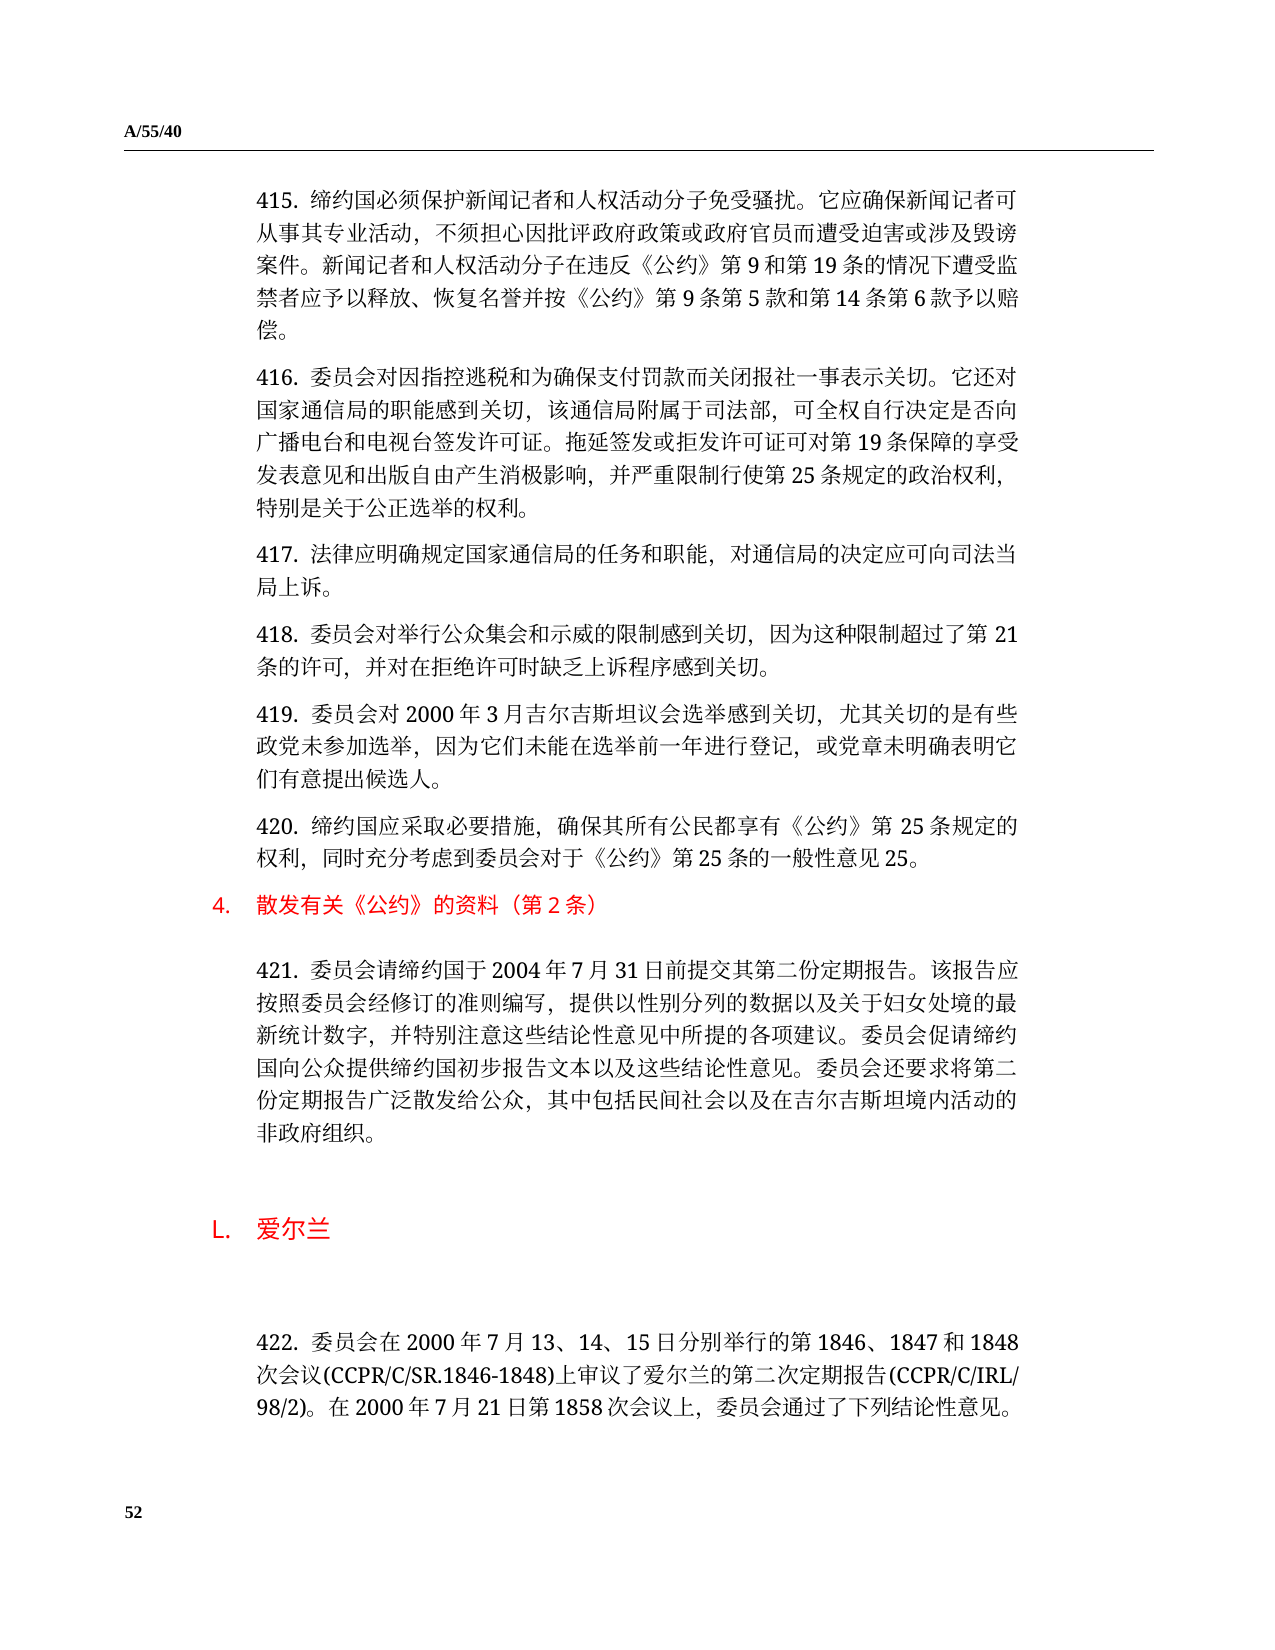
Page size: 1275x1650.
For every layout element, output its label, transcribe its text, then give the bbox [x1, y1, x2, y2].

text 421. 委员会请缔约国于2004年7月31日前提交其第二份定期报告。该报告应按照委员会经修订的准则编写，提供以性别分列的数据以及关于妇女处境的最新统计数字，并特别注意这些结论性意见中所提的各项建议。委员会促请缔约国向公众提供缔约国初步报告文本以及这些结论性意见。委员会还要求将第二份定期报告广泛散发给公众，其中包括民间社会以及在吉尔吉斯坦境内活动的非政府组织。 [256, 953, 1019, 1148]
text 4. 散发有关《公约》的资料（第2条） [124, 888, 1019, 921]
text 420. 缔约国应采取必要措施，确保其所有公民都享有《公约》第25条规定的权利，同时充分考虑到委员会对于《公约》第25条的一般性意见25。 [256, 808, 1019, 873]
text 422. 委员会在2000年7月13、14、15日分别举行的第1846、1847和1848次会议(CCPR/C/SR.1846-1848)上审议了爱尔兰的第二次定期报告(CCPR/C/IRL/ 98/2)。在2000年7月21日第1858次会议上，委员会通过了下列结论性意见。 [256, 1325, 1019, 1423]
text 419. 委员会对2000年3月吉尔吉斯坦议会选举感到关切，尤其关切的是有些政党未参加选举，因为它们未能在选举前一年进行登记，或党章未明确表明它们有意提出候选人。 [256, 696, 1019, 794]
text 418. 委员会对举行公众集会和示威的限制感到关切，因为这种限制超过了第21条的许可，并对在拒绝许可时缺乏上诉程序感到关切。 [256, 617, 1019, 682]
text 415. 缔约国必须保护新闻记者和人权活动分子免受骚扰。它应确保新闻记者可从事其专业活动，不须担心因批评政府政策或政府官员而遭受迫害或涉及毁谤案件。新闻记者和人权活动分子在违反《公约》第9和第19条的情况下遭受监禁者应予以释放、恢复名誉并按《公约》第9条第5款和第14条第6款予以赔偿。 [256, 183, 1019, 346]
text 417. 法律应明确规定国家通信局的任务和职能，对通信局的决定应可向司法当局上诉。 [256, 537, 1019, 602]
text 416. 委员会对因指控逃税和为确保支付罚款而关闭报社一事表示关切。它还对国家通信局的职能感到关切，该通信局附属于司法部，可全权自行决定是否向广播电台和电视台签发许可证。拖延签发或拒发许可证可对第19条保障的享受发表意见和出版自由产生消极影响，并严重限制行使第25条规定的政治权利，特别是关于公正选举的权利。 [256, 360, 1019, 523]
text L. 爱尔兰 [124, 1195, 1019, 1260]
